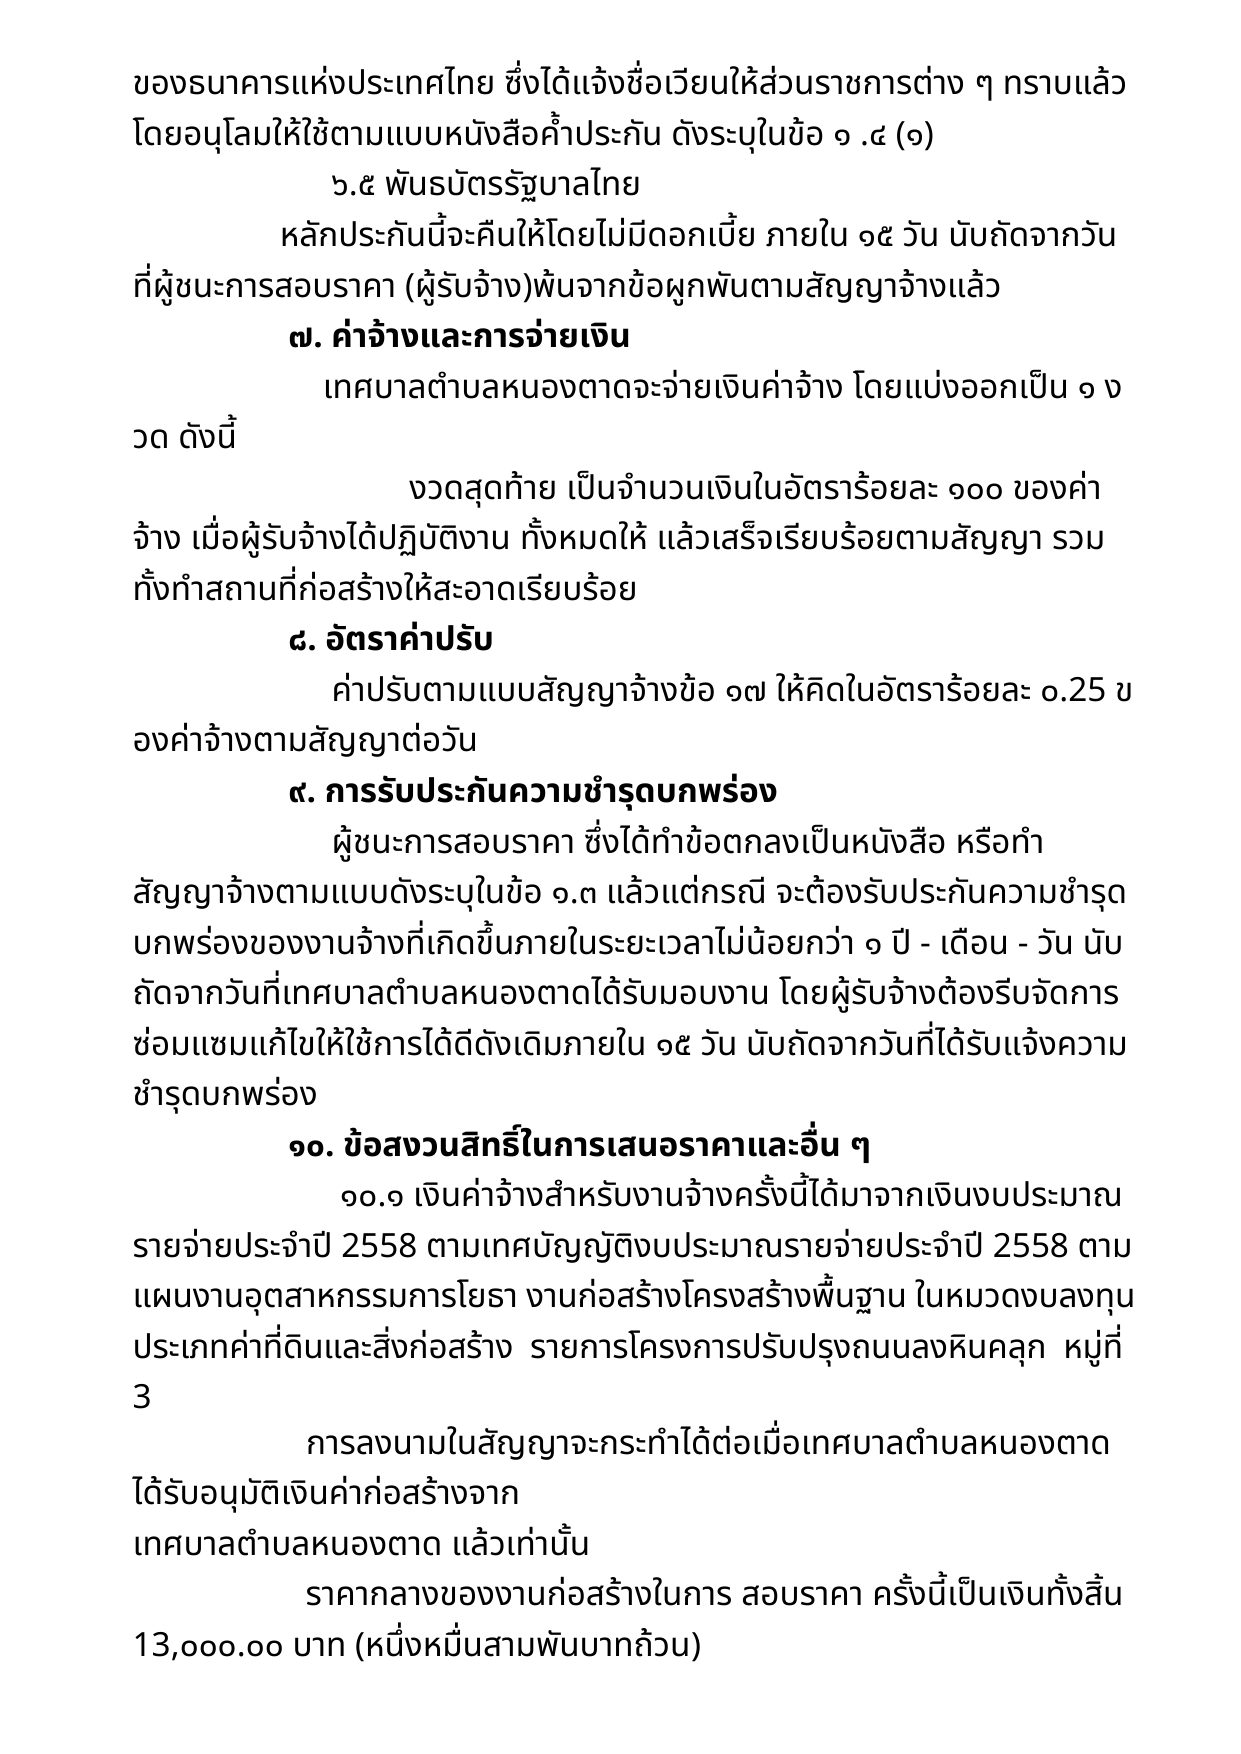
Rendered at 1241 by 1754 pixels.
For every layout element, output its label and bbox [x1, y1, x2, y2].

table_header [133, 59, 1137, 1671]
